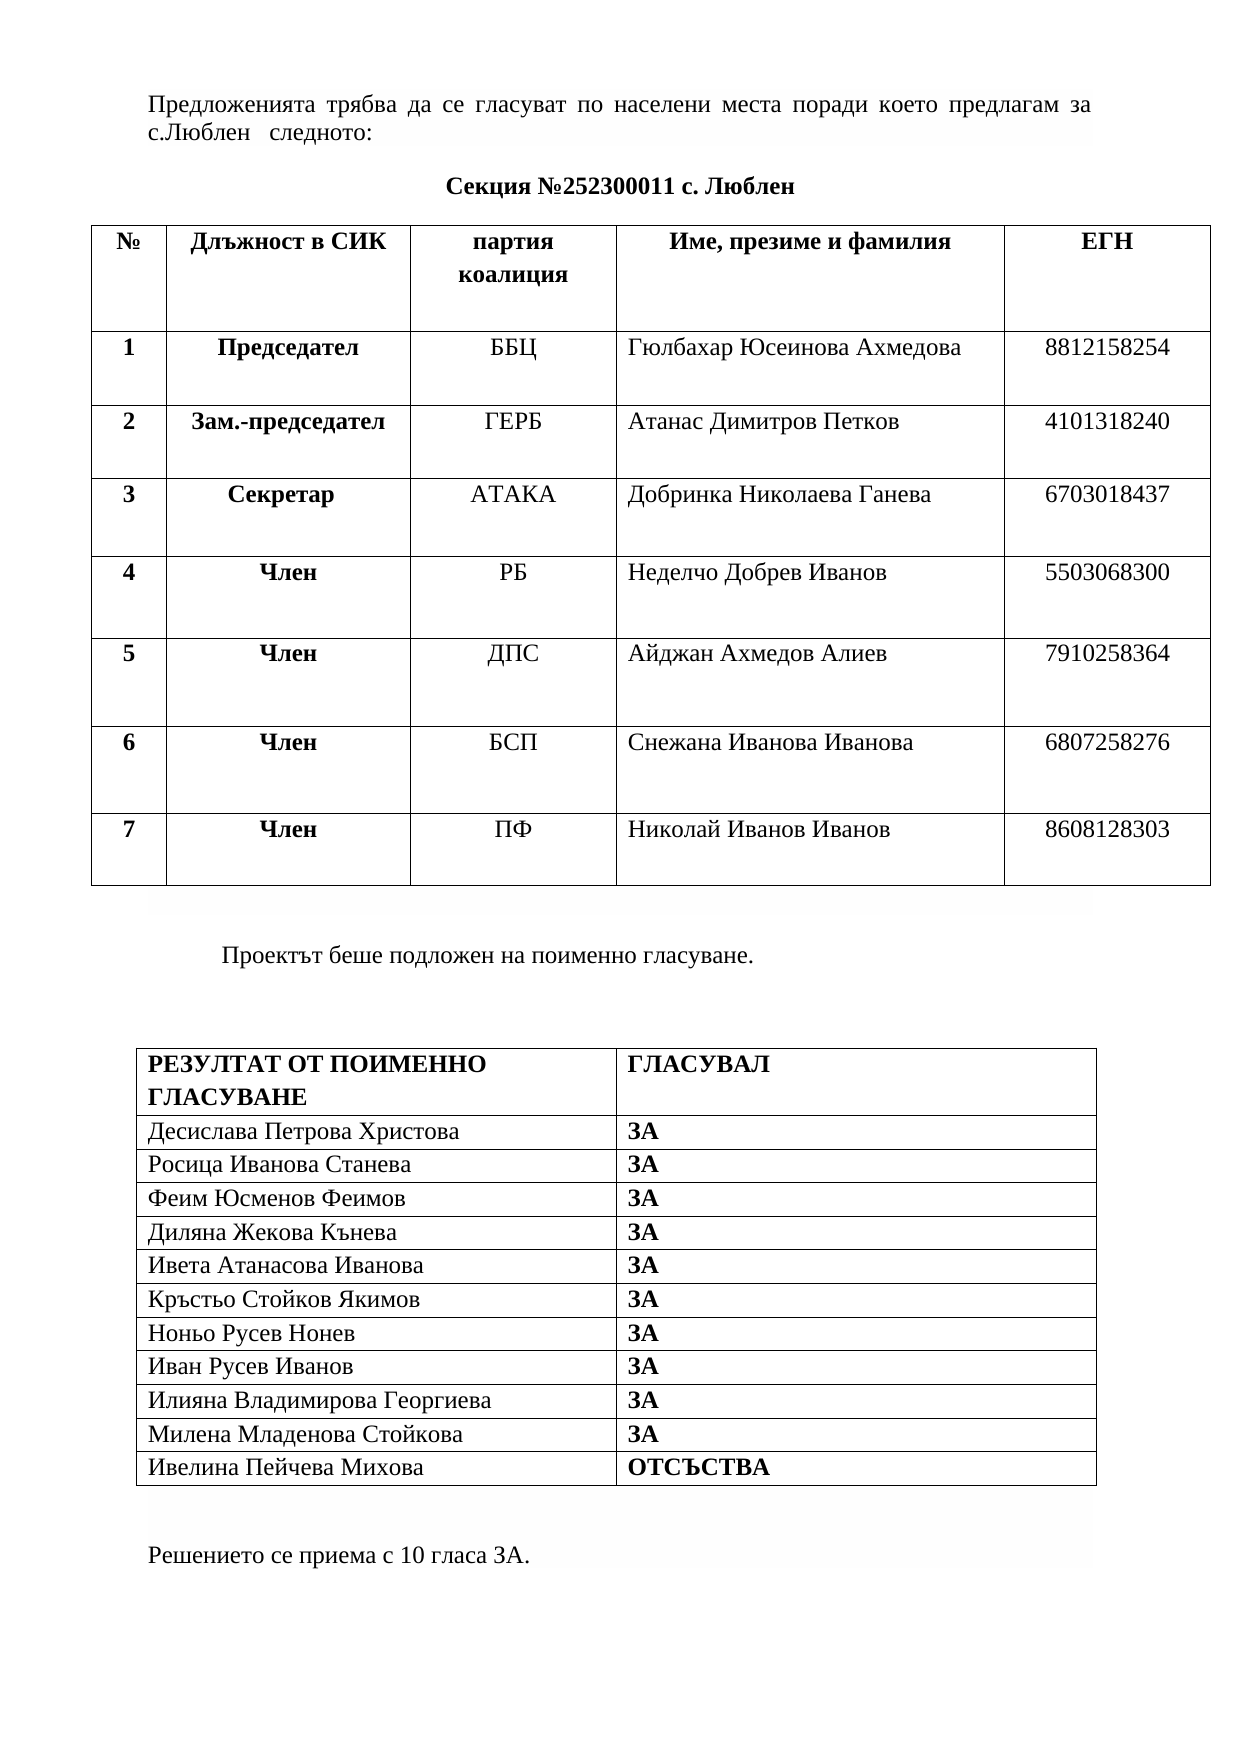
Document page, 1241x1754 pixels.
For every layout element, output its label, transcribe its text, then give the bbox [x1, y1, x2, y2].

table_cell 4 [92, 557, 166, 637]
table_cell Гюлбахар Юсеинова Ахмедова [617, 332, 1004, 405]
table_cell Диляна Жекова Кънева [137, 1217, 616, 1249]
table_cell ПФ [411, 814, 616, 885]
table_cell Член [167, 639, 410, 726]
table_cell БСП [411, 727, 616, 813]
table_cell Снежана Иванова Иванова [617, 727, 1004, 813]
table_cell 7910258364 [1005, 639, 1210, 726]
table_cell РБ [411, 557, 616, 637]
table_cell ЗА [617, 1318, 1096, 1350]
table_cell Секретар [167, 479, 410, 556]
table_header ГЛАСУВАЛ [617, 1049, 1096, 1115]
table_cell Член [167, 814, 410, 885]
table_cell ББЦ [411, 332, 616, 405]
table_cell ДПС [411, 639, 616, 726]
table_cell Член [167, 557, 410, 637]
table_cell Добринка Николаева Ганева [617, 479, 1004, 556]
table_cell Иван Русев Иванов [137, 1351, 616, 1384]
table_cell 1 [92, 332, 166, 405]
table_cell ЗА [617, 1183, 1096, 1216]
text Решението се приема с 10 гласа ЗА. [148, 1540, 1093, 1568]
table_cell 6703018437 [1005, 479, 1210, 556]
table_header Име, презиме и фамилия [617, 226, 1004, 331]
table_cell Николай Иванов Иванов [617, 814, 1004, 885]
table_cell ЗА [617, 1150, 1096, 1182]
table_cell ЗА [617, 1351, 1096, 1384]
table_cell Феим Юсменов Феимов [137, 1183, 616, 1216]
table_cell Атанас Димитров Петков [617, 406, 1004, 478]
table_cell ЗА [617, 1419, 1096, 1451]
table_header партия коалиция [411, 226, 616, 331]
table_cell 2 [92, 406, 166, 478]
table_header ЕГН [1005, 226, 1210, 331]
table_cell ЗА [617, 1385, 1096, 1418]
table_cell Росица Иванова Станева [137, 1150, 616, 1182]
table_cell Илияна Владимирова Георгиева [137, 1385, 616, 1418]
table_cell 8608128303 [1005, 814, 1210, 885]
text Секция №252300011 с. Люблен [148, 171, 1093, 200]
table_cell Ноньо Русев Нонев [137, 1318, 616, 1350]
table_cell ЗА [617, 1116, 1096, 1148]
table_cell Милена Младенова Стойкова [137, 1419, 616, 1451]
table_cell ГЕРБ [411, 406, 616, 478]
table_header Длъжност в СИК [167, 226, 410, 331]
text Проектът беше подложен на поименно гласуване. [148, 940, 1093, 969]
table_header № [92, 226, 166, 331]
table_cell Член [167, 727, 410, 813]
table_cell АТАКА [411, 479, 616, 556]
table_cell 4101318240 [1005, 406, 1210, 478]
table_cell 5503068300 [1005, 557, 1210, 637]
table_cell 8812158254 [1005, 332, 1210, 405]
table_header РЕЗУЛТАТ ОТ ПОИМЕННО ГЛАСУВАНЕ [137, 1049, 616, 1115]
table_cell ЗА [617, 1217, 1096, 1249]
table_cell ЗА [617, 1284, 1096, 1317]
table_cell ЗА [617, 1250, 1096, 1283]
table_cell ОТСЪСТВА [617, 1452, 1096, 1485]
table_cell 5 [92, 639, 166, 726]
table_cell Неделчо Добрев Иванов [617, 557, 1004, 637]
table_cell Зам.-председател [167, 406, 410, 478]
table_cell 7 [92, 814, 166, 885]
table_cell Кръстьо Стойков Якимов [137, 1284, 616, 1317]
text Предложенията трябва да се гласуват по населени места поради което предлагам за с.Люблен следното: [148, 89, 1093, 146]
table_cell Десислава Петрова Христова [137, 1116, 616, 1148]
table_cell 6 [92, 727, 166, 813]
table_cell 6807258276 [1005, 727, 1210, 813]
table_cell Ивета Атанасова Иванова [137, 1250, 616, 1283]
table_cell Айджан Ахмедов Алиев [617, 639, 1004, 726]
table_cell Председател [167, 332, 410, 405]
table_cell 3 [92, 479, 166, 556]
table_cell Ивелина Пейчева Михова [137, 1452, 616, 1485]
